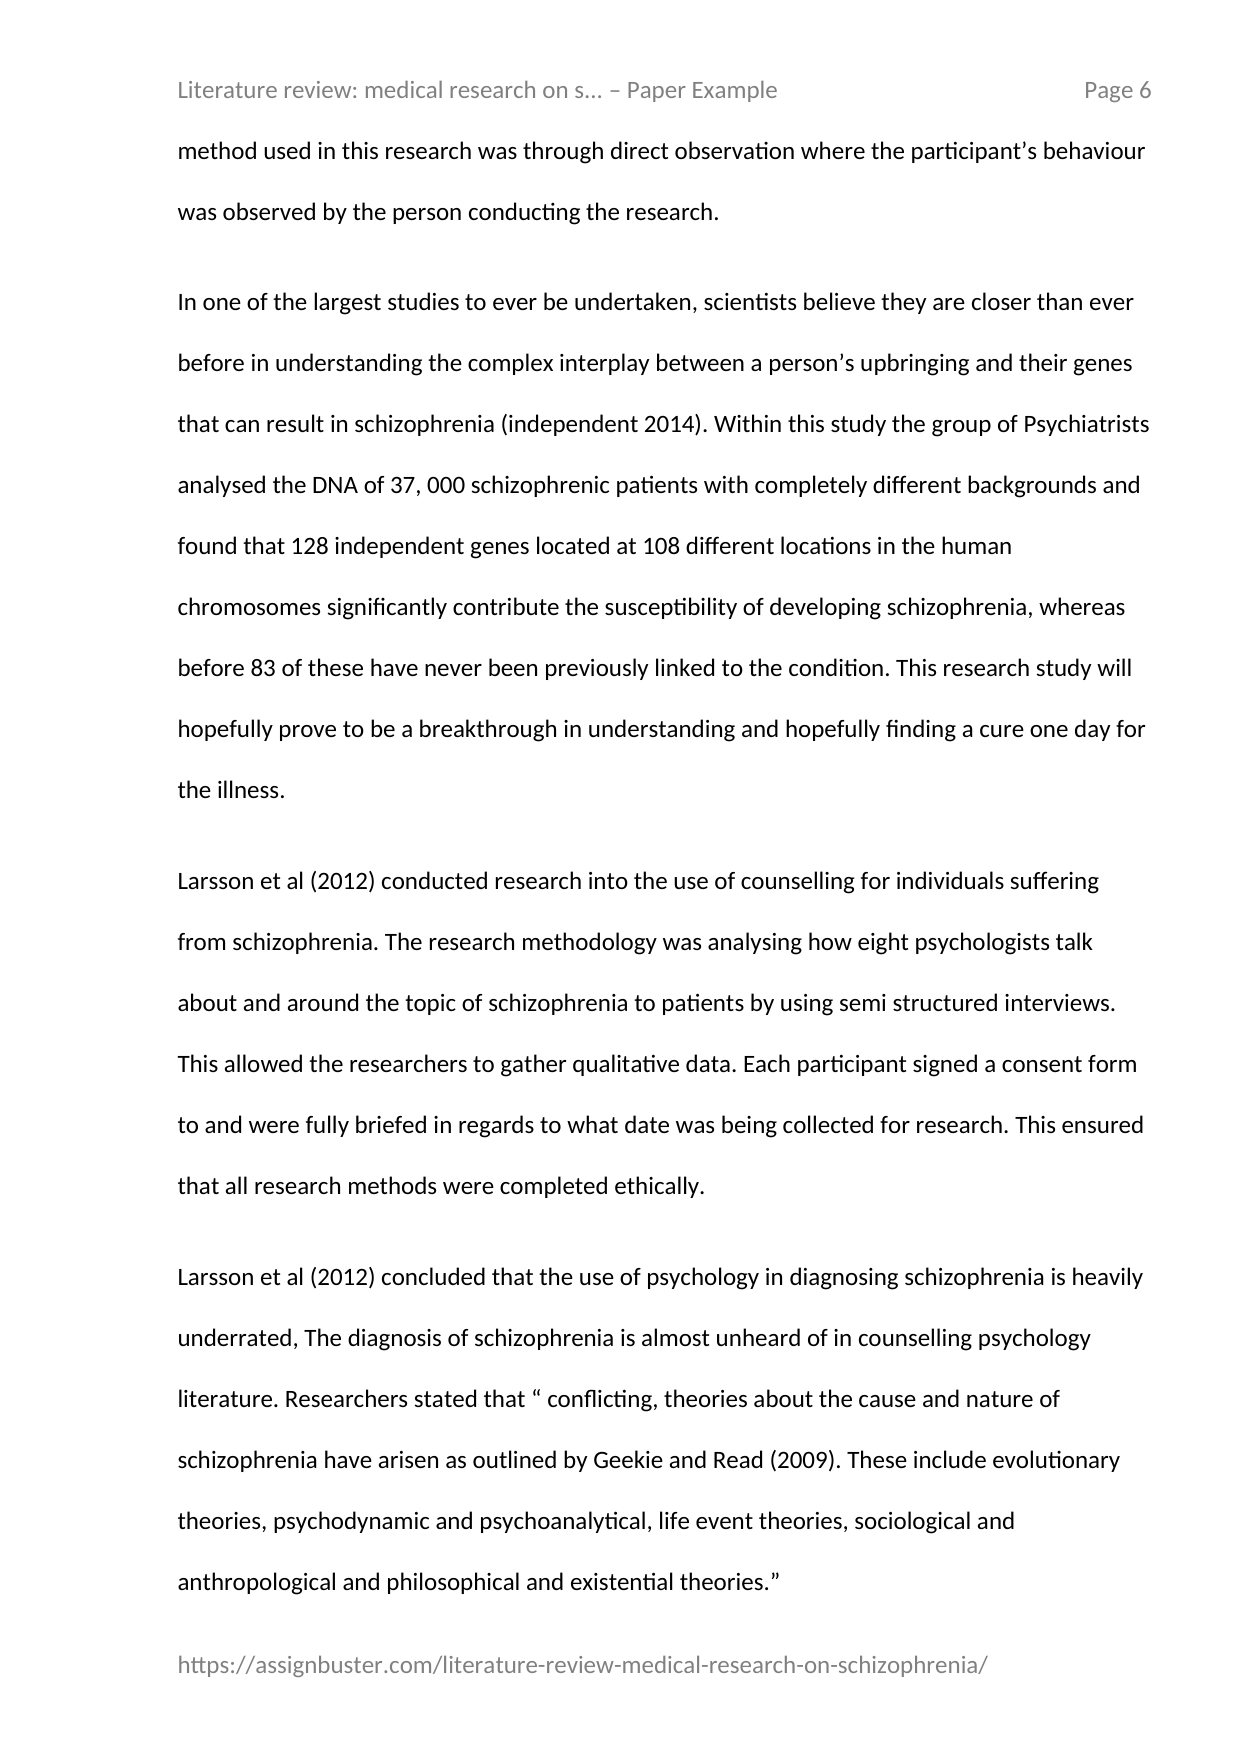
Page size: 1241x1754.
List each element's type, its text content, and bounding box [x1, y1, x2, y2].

text Larsson et al (2012) conducted research into the use of counselling for individuals suffering from schizophrenia. The research methodology was analysing how eight psychologists talk about and around the topic of schizophrenia to patients by using semi structured interviews. This allowed the researchers to gather qualitative data. Each participant signed a consent form to and were fully briefed in regards to what date was being collected for research. This ensured that all research methods were completed ethically. [177, 865, 1152, 1201]
text In one of the largest studies to ever be undertaken, scientists believe they are closer than ever before in understanding the complex interplay between a person’s upbringing and their genes that can result in schizophrenia (independent 2014). Within this study the group of Psychiatrists analysed the DNA of 37, 000 schizophrenic patients with completely different backgrounds and found that 128 independent genes located at 108 different locations in the human chromosomes significantly contribute the susceptibility of developing schizophrenia, whereas before 83 of these have never been previously linked to the condition. This research study will hopefully prove to be a breakthrough in understanding and hopefully finding a cure one day for the illness. [177, 286, 1152, 805]
text Larsson et al (2012) concluded that the use of psychology in diagnosing schizophrenia is heavily underrated, The diagnosis of schizophrenia is almost unheard of in counselling psychology literature. Researchers stated that “ conflicting, theories about the cause and nature of schizophrenia have arisen as outlined by Geekie and Read (2009). These include evolutionary theories, psychodynamic and psychoanalytical, life event theories, sociological and anthropological and philosophical and existential theories.” [177, 1261, 1152, 1597]
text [177, 135, 1152, 226]
